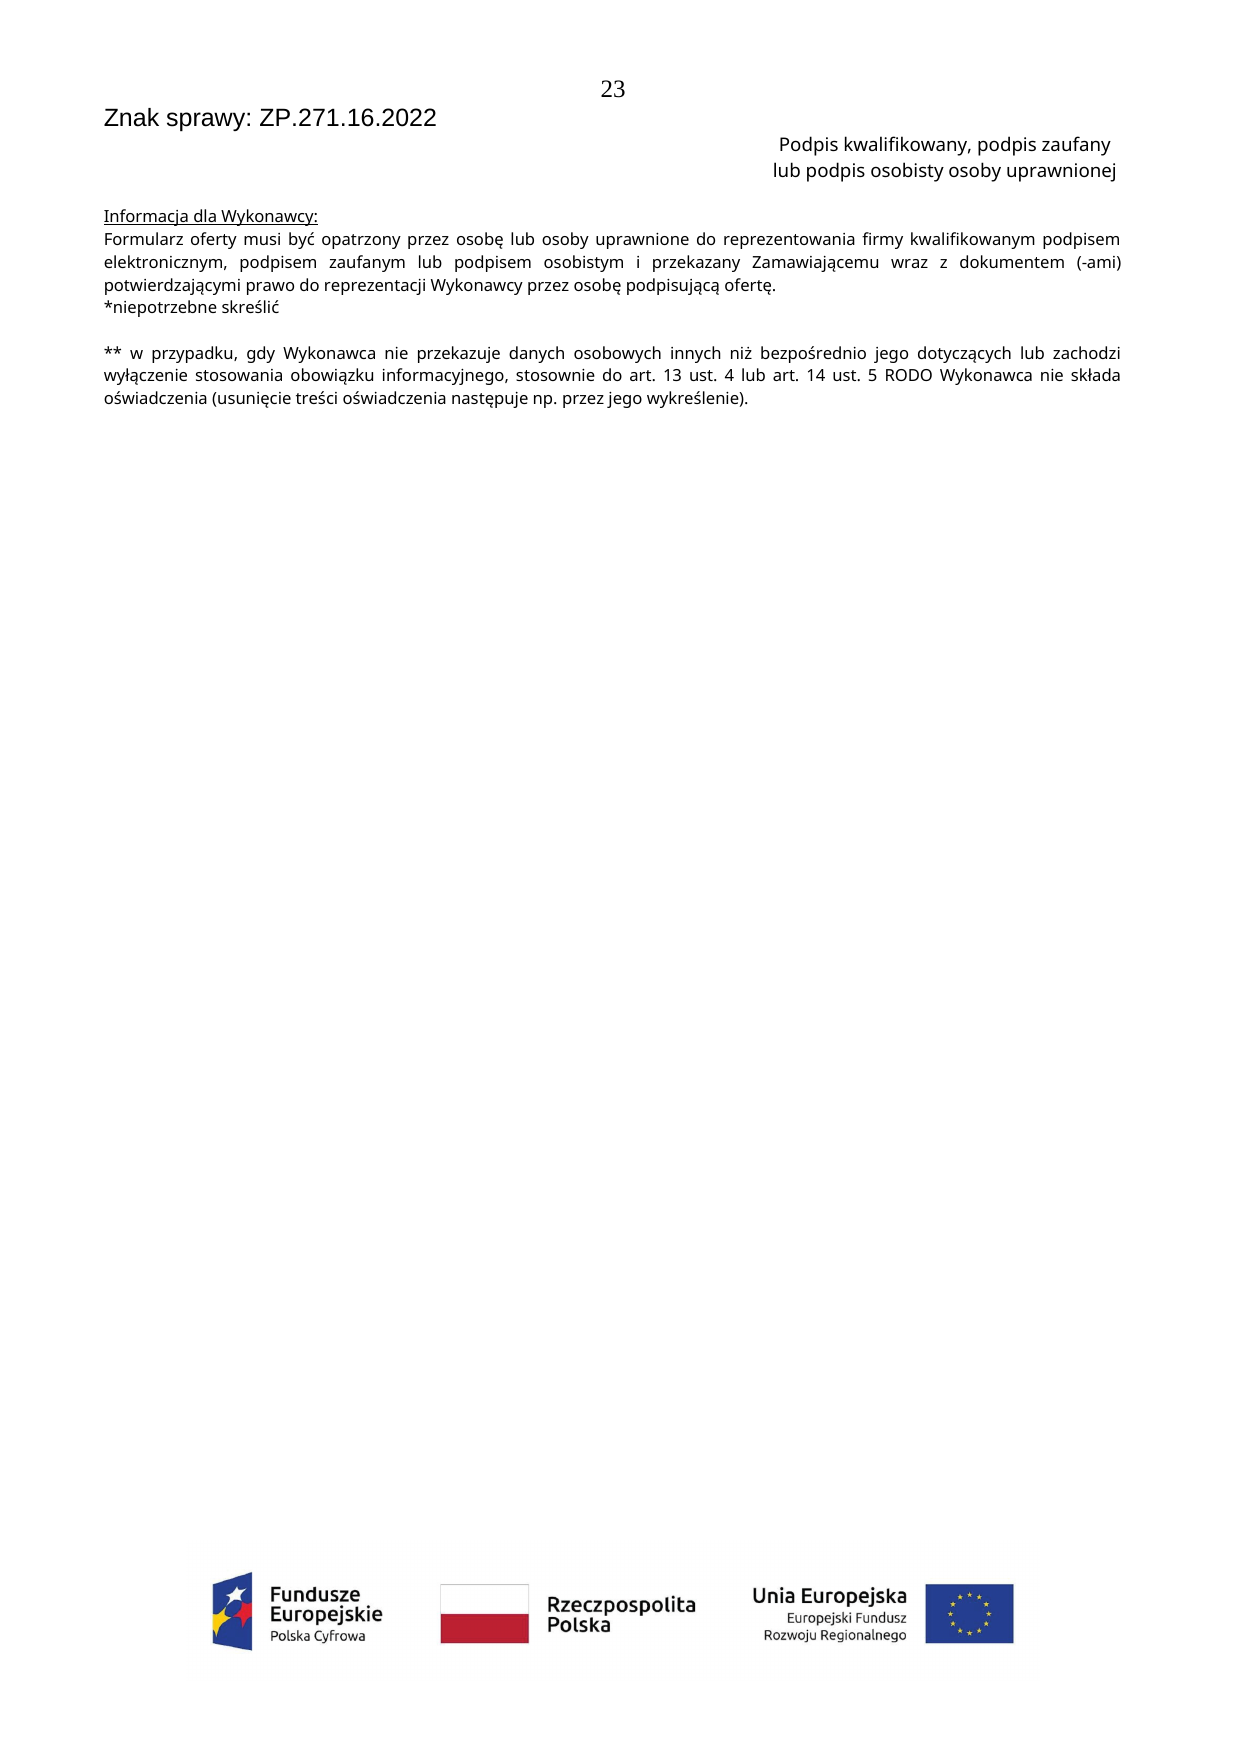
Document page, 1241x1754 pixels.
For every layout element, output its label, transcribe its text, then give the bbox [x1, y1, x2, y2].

text Formularz oferty musi być opatrzony przez osobę lub osoby uprawnione do reprezentowania firmy kwalifikowanym podpisem elektronicznym, podpisem zaufanym lub podpisem osobistym i przekazany Zamawiającemu wraz z dokumentem (-ami) potwierdzającymi prawo do reprezentacji Wykonawcy przez osobę podpisującą ofertę. [103, 228, 1122, 296]
text Informacja dla Wykonawcy: [103, 205, 1122, 228]
picture [185, 1540, 1041, 1681]
text Podpis kwalifikowany, podpis zaufany lub podpis osobisty osoby uprawnionej [767, 131, 1122, 182]
text *niepotrzebne skreślić [103, 296, 1122, 319]
text ** w przypadku, gdy Wykonawca nie przekazuje danych osobowych innych niż bezpośrednio jego dotyczących lub zachodzi wyłączenie stosowania obowiązku informacyjnego, stosownie do art. 13 ust. 4 lub art. 14 ust. 5 RODO Wykonawca nie składa oświadczenia (usunięcie treści oświadczenia następuje np. przez jego wykreślenie). [103, 341, 1122, 409]
